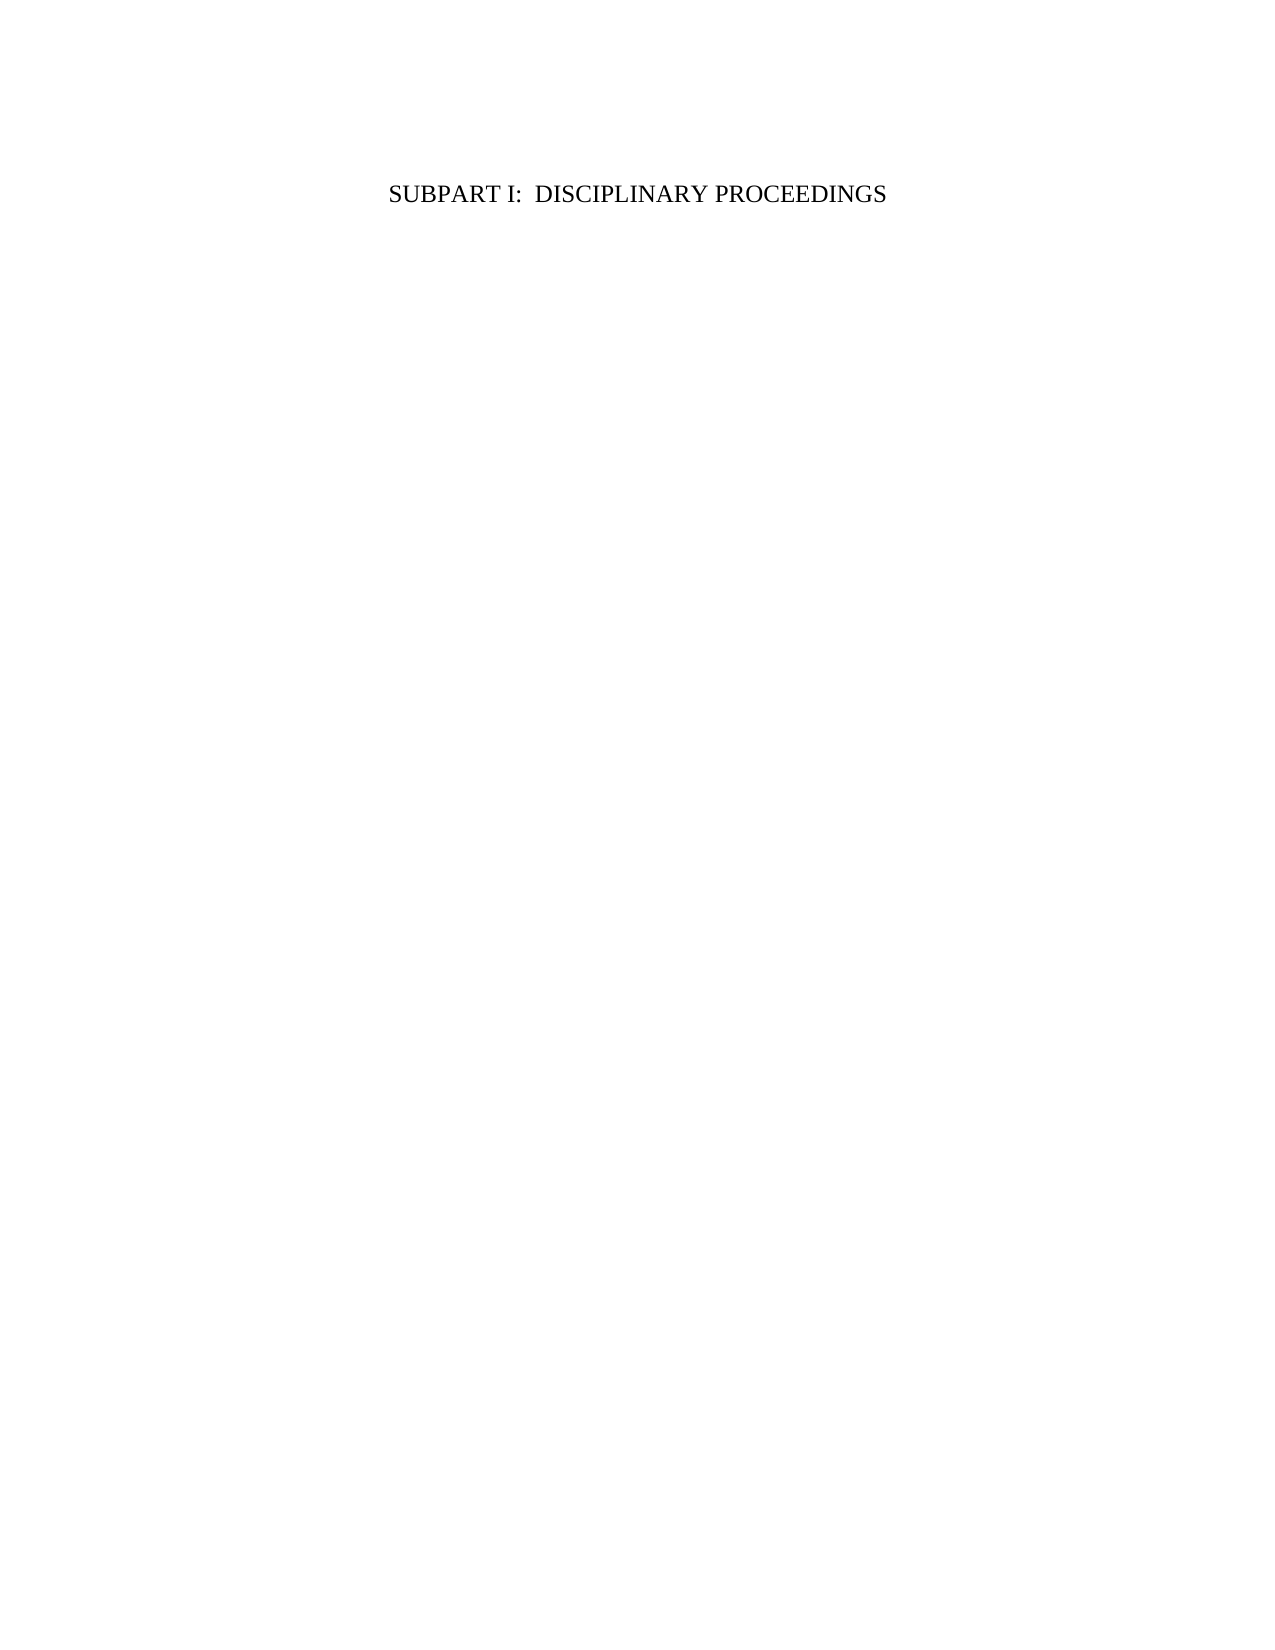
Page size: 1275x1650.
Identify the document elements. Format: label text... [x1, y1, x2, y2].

text SUBPART I: DISCIPLINARY PROCEEDINGS [150, 179, 1125, 207]
